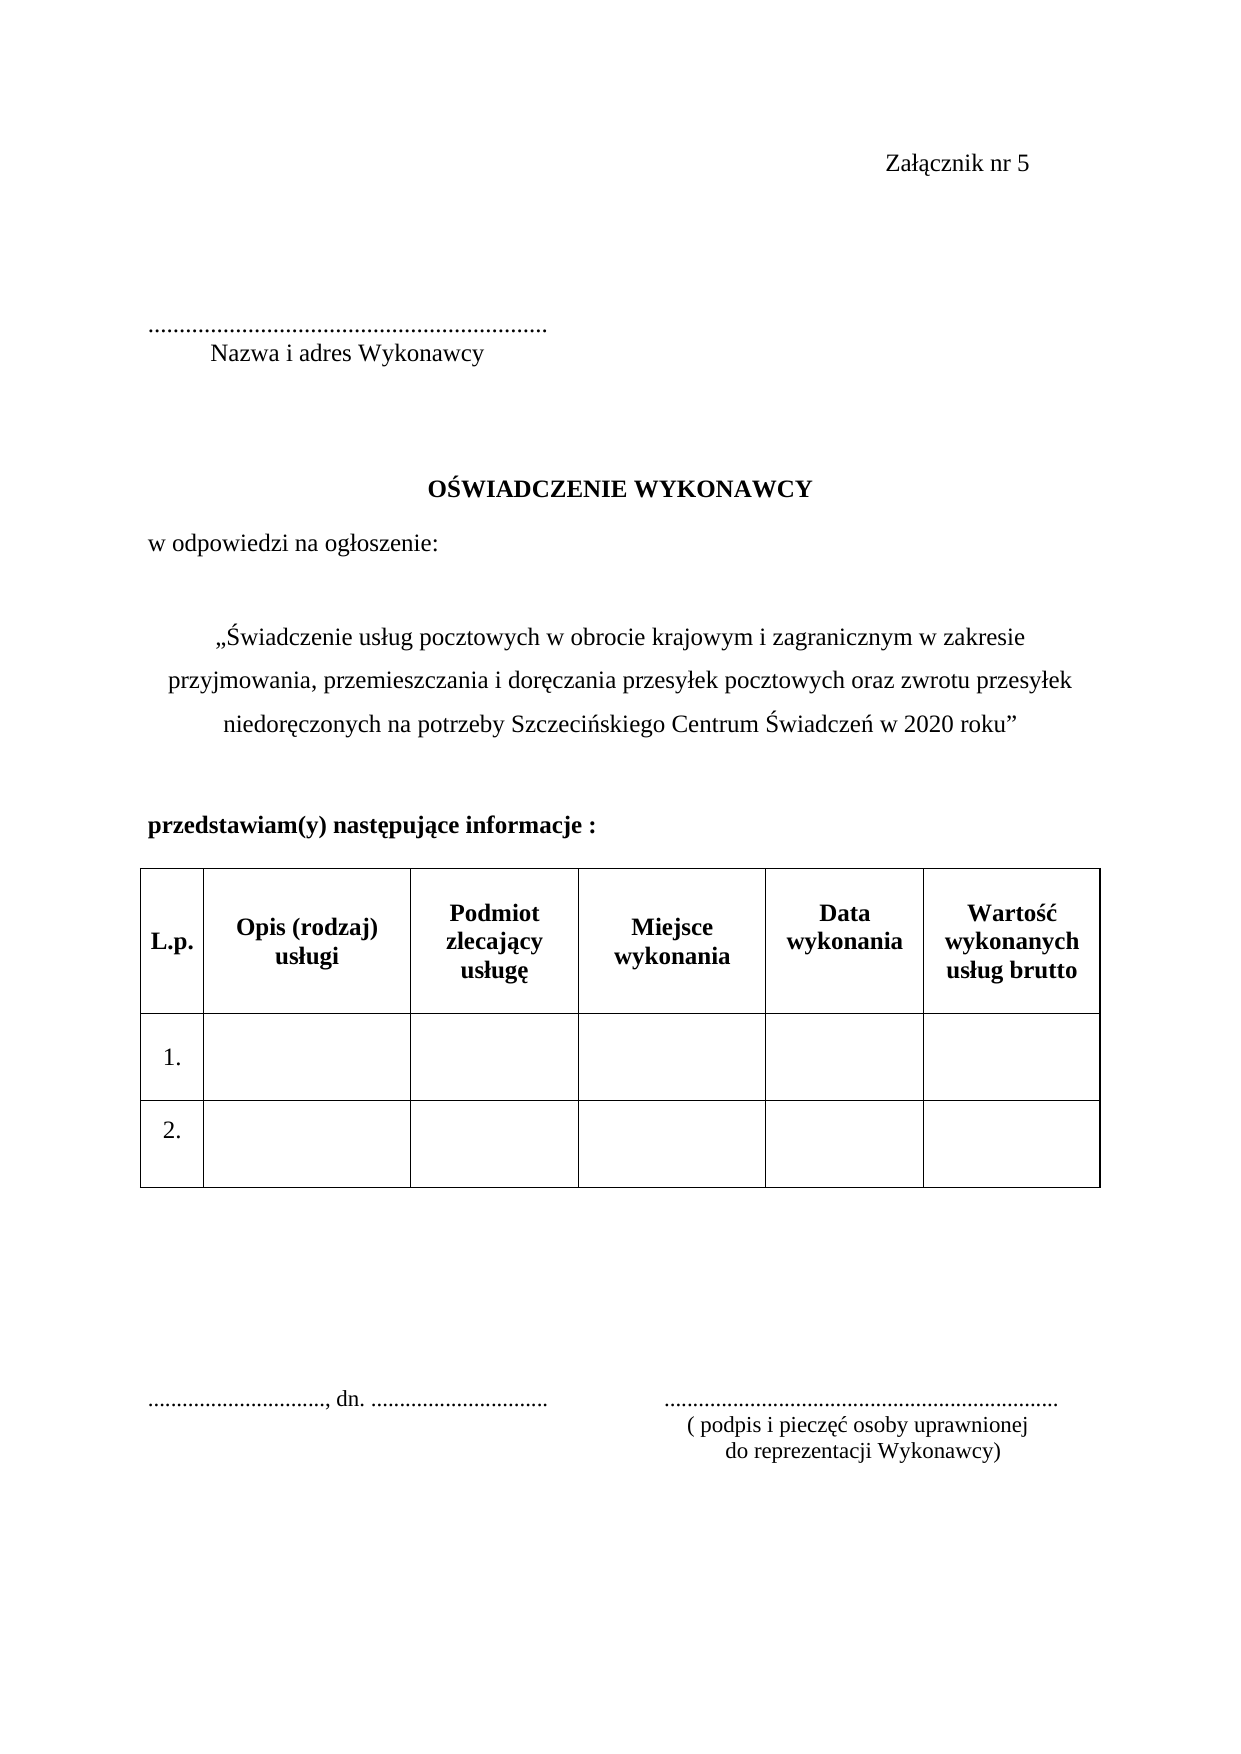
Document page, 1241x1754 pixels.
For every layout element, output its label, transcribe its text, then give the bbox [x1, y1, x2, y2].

table_cell [766, 1101, 923, 1187]
text ..............................., dn. ............................... ..................................................................... [148, 1385, 1093, 1411]
text „Świadczenie usług pocztowych w obrocie krajowym i zagranicznym w zakresie przyjmowania, przemieszczania i doręczania przesyłek pocztowych oraz zwrotu przesyłek niedoręczonych na potrzeby Szczecińskiego Centrum Świadczeń w 2020 roku” [148, 622, 1093, 738]
table_cell [924, 1101, 1099, 1187]
table_cell 2. [141, 1101, 203, 1187]
text w odpowiedzi na ogłoszenie: [148, 528, 1093, 557]
text OŚWIADCZENIE WYKONAWCY [148, 474, 1093, 503]
table_cell [204, 1014, 410, 1100]
text ( podpis i pieczęć osoby uprawnionej [664, 1411, 1093, 1437]
table_header L.p. [141, 869, 203, 1013]
table_cell [579, 1014, 765, 1100]
text ................................................................ [148, 309, 1093, 338]
table_header Wartość wykonanych usług brutto [924, 869, 1099, 1013]
table_cell [411, 1101, 578, 1187]
table_header Opis (rodzaj) usługi [204, 869, 410, 1013]
table_header Miejsce wykonania [579, 869, 765, 1013]
text do reprezentacji Wykonawcy) [148, 1437, 1093, 1464]
text Załącznik nr 5 [590, 148, 1093, 176]
table_cell 1. [141, 1014, 203, 1100]
table_cell [924, 1014, 1099, 1100]
table_cell [411, 1014, 578, 1100]
table_header Data wykonania [766, 869, 923, 1013]
text Nazwa i adres Wykonawcy [148, 338, 1093, 367]
table_header Podmiot zlecający usługę [411, 869, 578, 1013]
table_cell [766, 1014, 923, 1100]
table_cell [204, 1101, 410, 1187]
table_cell [579, 1101, 765, 1187]
text przedstawiam(y) następujące informacje : [148, 810, 1093, 839]
